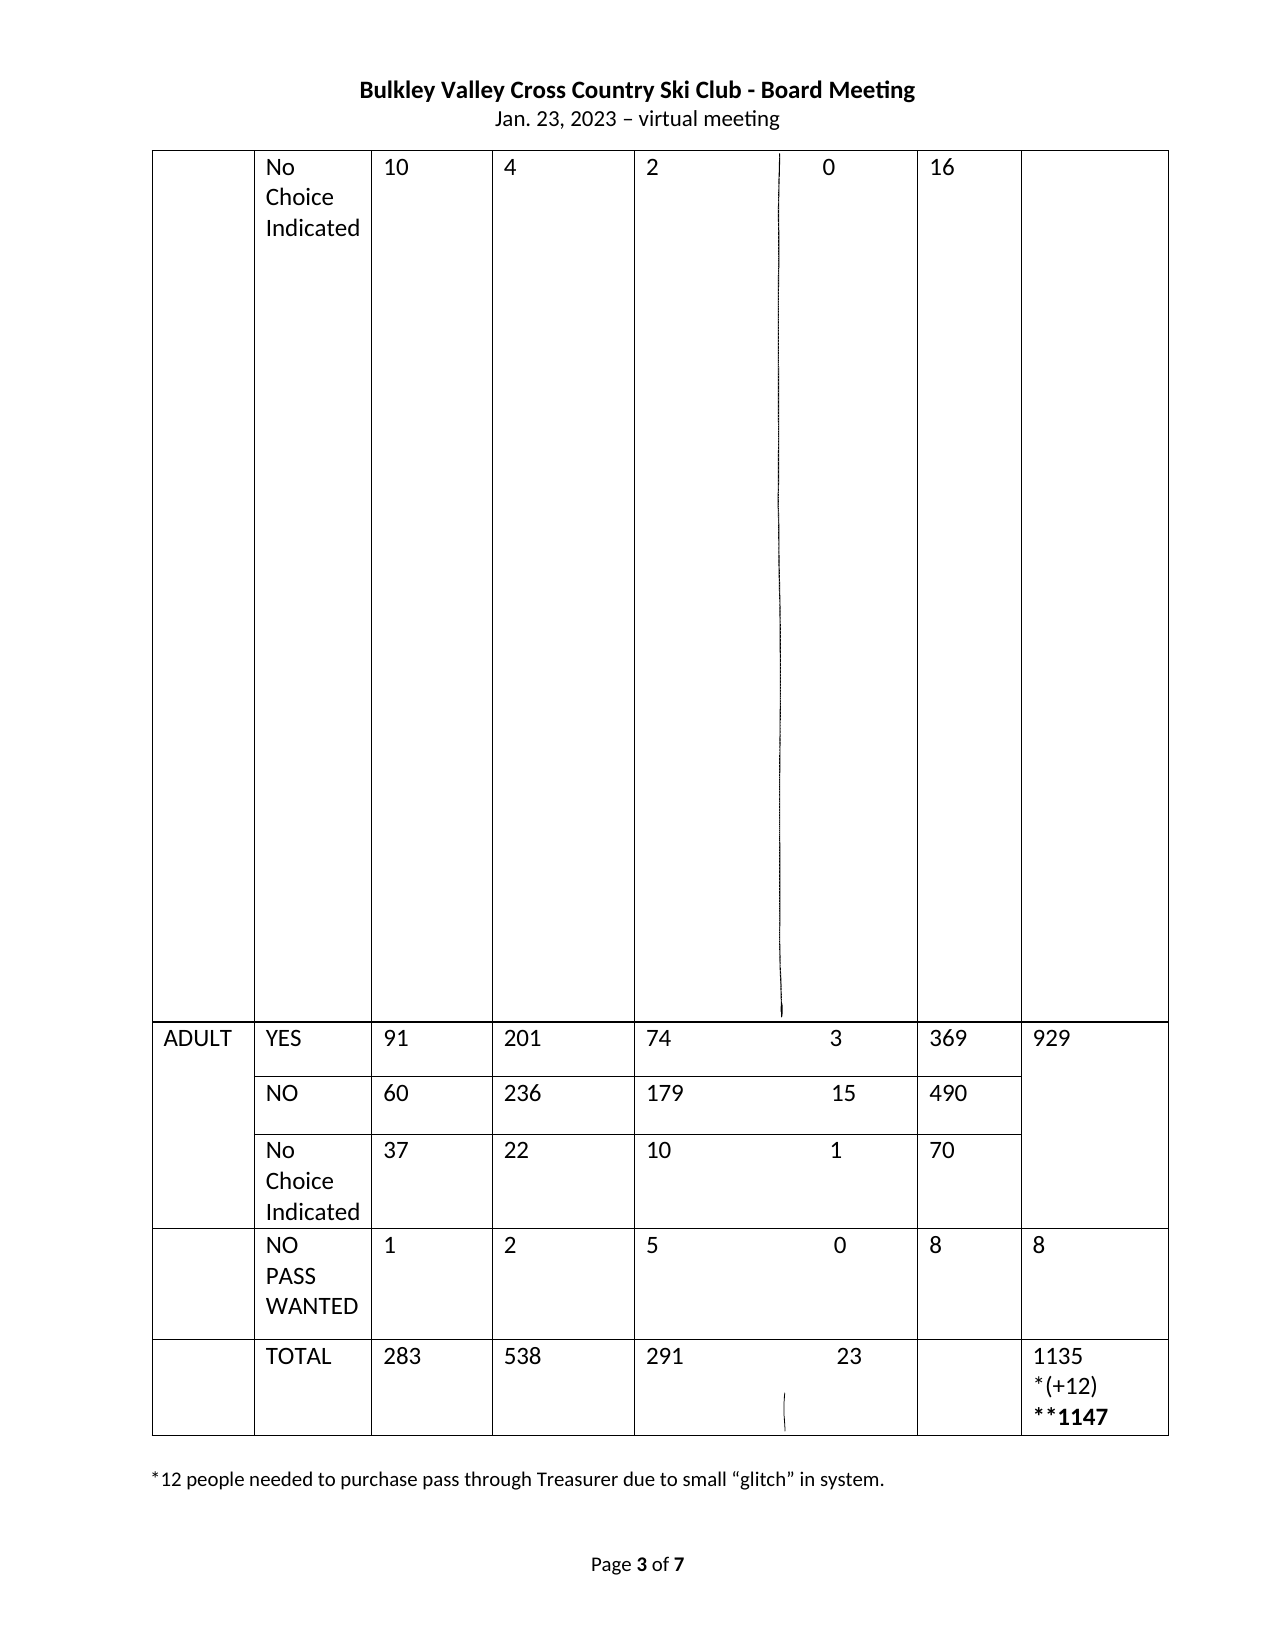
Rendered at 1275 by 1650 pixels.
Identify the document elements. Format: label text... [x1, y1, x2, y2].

table_cell YES [255, 1023, 371, 1076]
table_cell 8 [918, 1229, 1021, 1339]
table_cell No Choice Indicated [255, 151, 371, 1021]
table_cell 283 [372, 1340, 492, 1434]
table_cell 22 [493, 1135, 634, 1228]
table_cell 2 [493, 1229, 634, 1339]
table_cell [918, 1340, 1021, 1434]
table_cell ADULT [153, 1023, 254, 1228]
table_cell No Choice Indicated [255, 1135, 371, 1228]
table_cell 236 [493, 1077, 634, 1133]
table_cell 10 [372, 151, 492, 1021]
table_cell 4 [493, 151, 634, 1021]
table_cell 201 [493, 1023, 634, 1076]
table_cell 10 1 [635, 1135, 917, 1228]
table_cell 1 [372, 1229, 492, 1339]
text *12 people needed to purchase pass through Treasurer due to small “glitch” in system. [150, 1466, 1125, 1492]
table_cell NO [255, 1077, 371, 1133]
table_cell 2 0 [635, 151, 917, 1021]
table_cell 37 [372, 1135, 492, 1228]
table_cell 60 [372, 1077, 492, 1133]
table_cell 1135 *(+12) **1147 [1022, 1340, 1168, 1434]
table_cell TOTAL [255, 1340, 371, 1434]
table_cell 490 [918, 1077, 1021, 1133]
table_cell 8 [1022, 1229, 1168, 1339]
table_cell 5 0 [635, 1229, 917, 1339]
table_cell 369 [918, 1023, 1021, 1076]
table_cell [153, 1229, 254, 1339]
table_cell 291 23 [635, 1340, 917, 1434]
table_cell 538 [493, 1340, 634, 1434]
table_cell 70 [918, 1135, 1021, 1228]
table_cell 16 [918, 151, 1021, 1021]
table_cell 74 3 [635, 1023, 917, 1076]
table_cell [153, 1340, 254, 1434]
table_cell 929 [1022, 1023, 1168, 1228]
table_cell 91 [372, 1023, 492, 1076]
table_cell 179 15 [635, 1077, 917, 1133]
table_cell NO PASS WANTED [255, 1229, 371, 1339]
